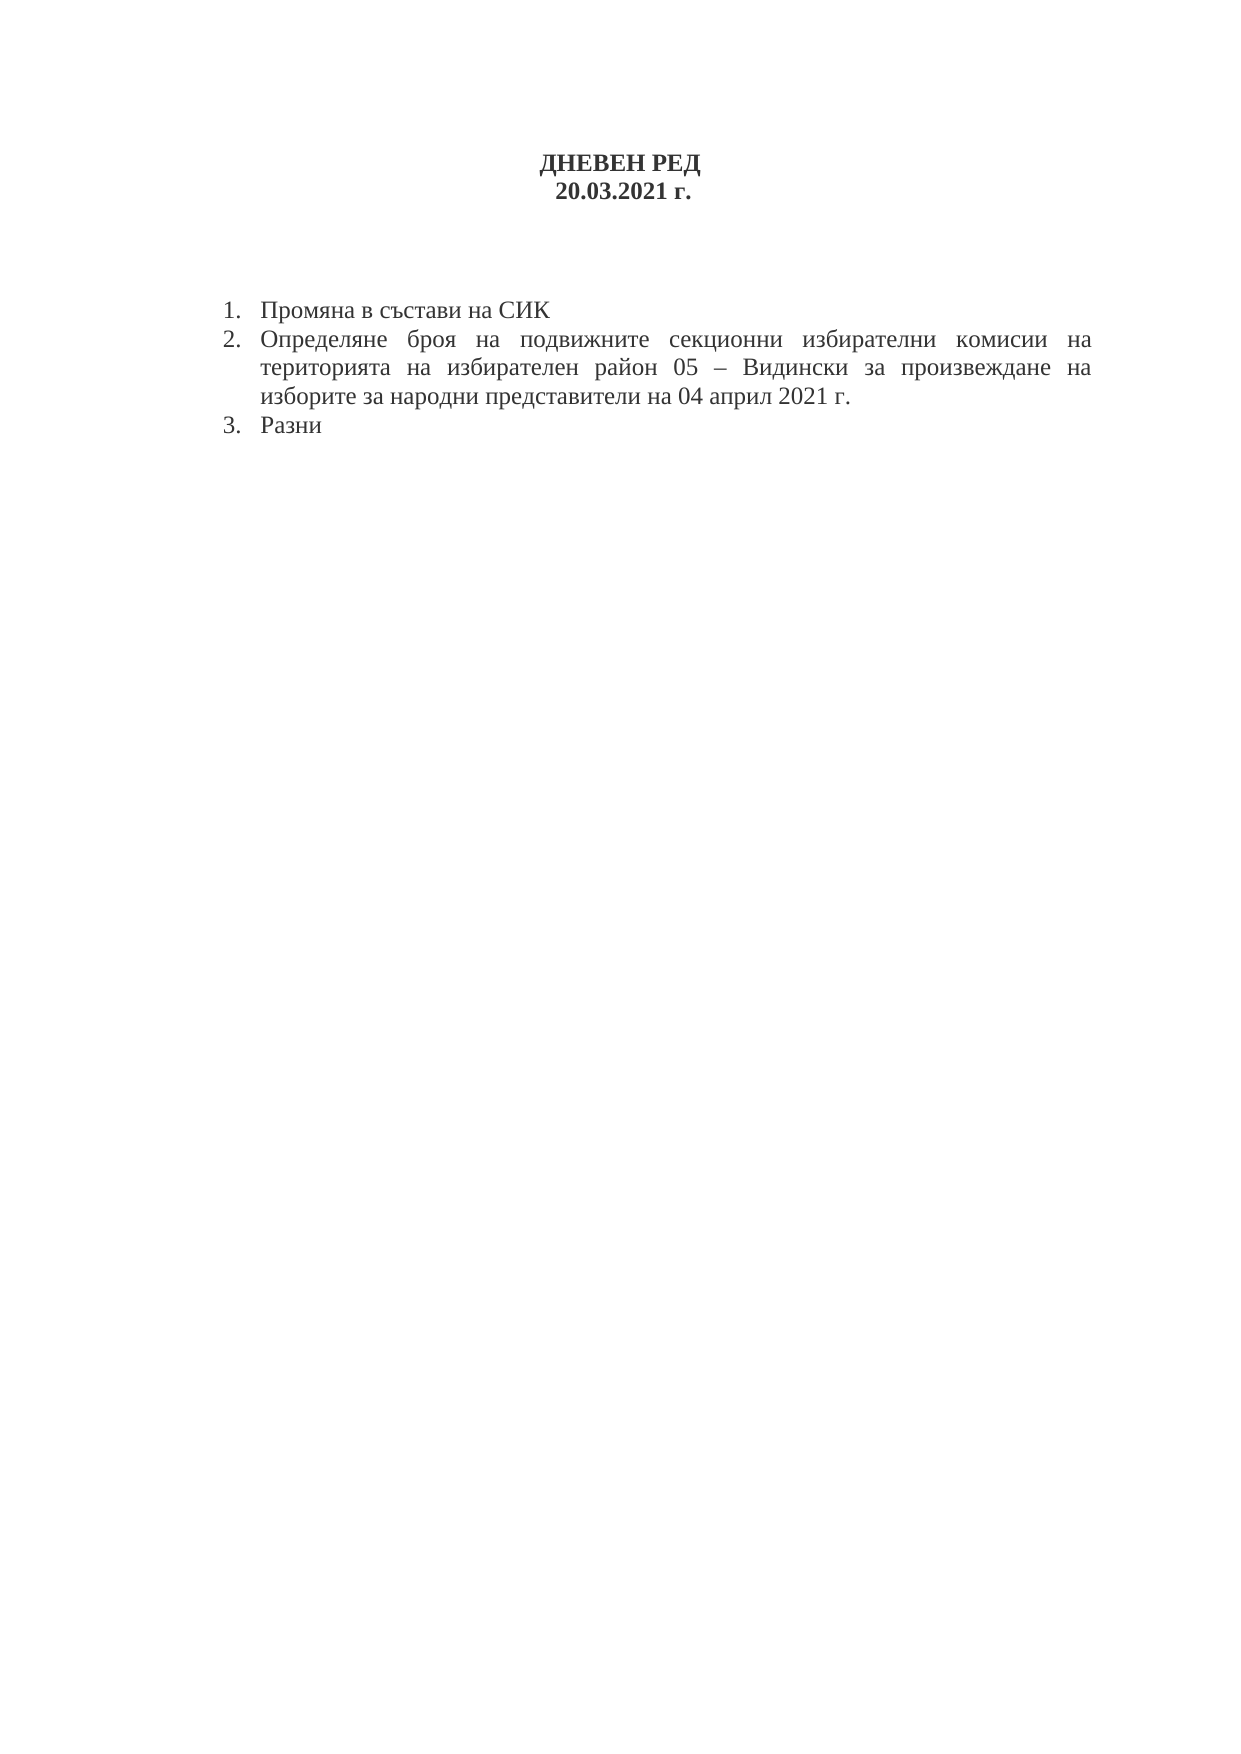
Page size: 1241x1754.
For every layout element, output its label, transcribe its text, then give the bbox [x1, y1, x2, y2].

text 20.03.2021 г. [148, 176, 1093, 205]
text ДНЕВЕН РЕД [148, 148, 1093, 176]
list Промяна в състави на СИК [223, 295, 1093, 324]
list Разни [223, 410, 1093, 439]
list Определяне броя на подвижните секционни избирателни комисии на територията на избирателен район 05 – Видински за произвеждане на изборите за народни представители на 04 април 2021 г. [223, 324, 1093, 410]
